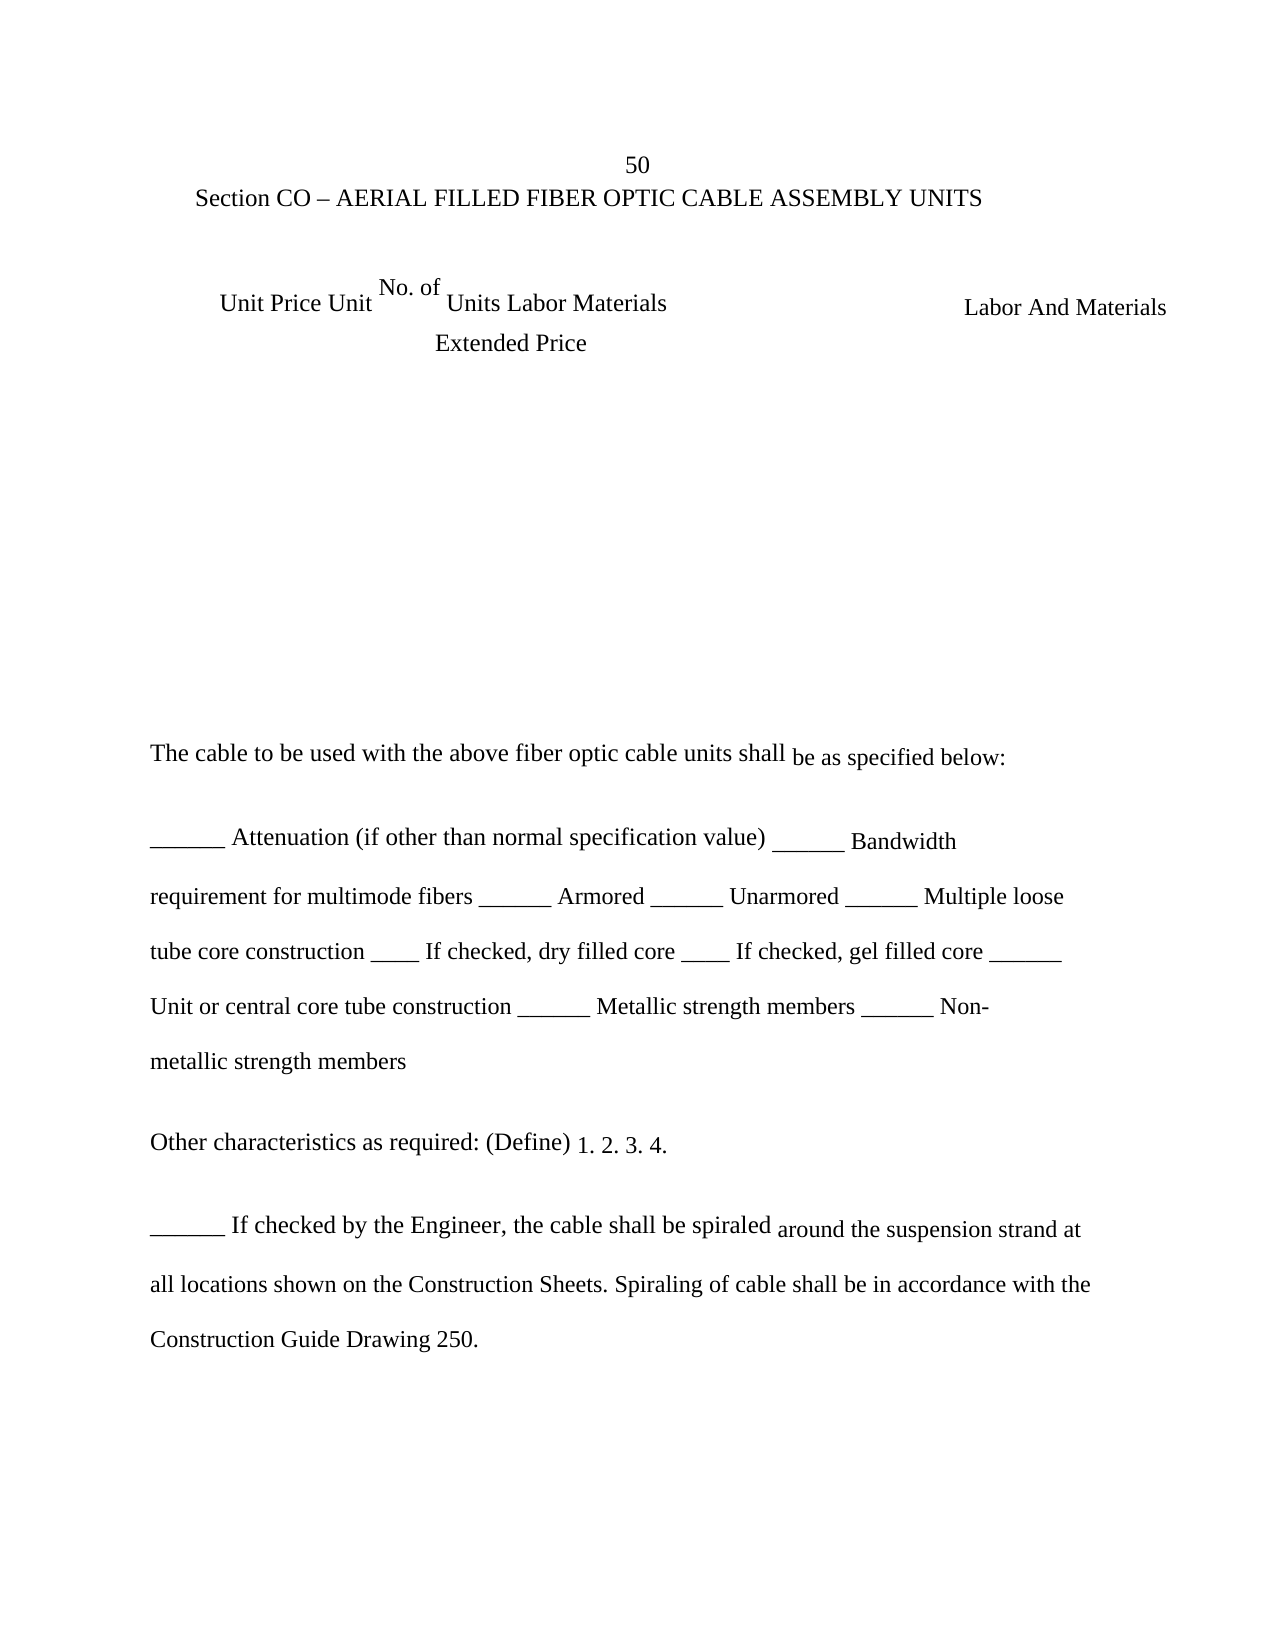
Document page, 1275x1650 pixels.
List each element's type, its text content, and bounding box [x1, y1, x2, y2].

text Extended Price Labor And Materials [435, 328, 637, 356]
text 50 [625, 150, 650, 179]
text Extended Price Labor And Materials [964, 272, 1173, 320]
text ______ If checked by the Engineer, the cable shall be spiraled around the suspension strand at all locations shown on the Construction Sheets. Spiraling of cable shall be in accordance with the Construction Guide Drawing 250. [150, 1194, 1095, 1353]
text ______ Attenuation (if other than normal specification value) ______ Bandwidth requirement for multimode fibers ______ Armored ______ Unarmored ______ Multiple loose tube core construction ____ If checked, dry filled core ____ If checked, gel filled core ______ Unit or central core tube construction ______ Metallic strength members ______ Non-metallic strength members [150, 807, 1065, 1075]
text Section CO – AERIAL FILLED FIBER OPTIC CABLE ASSEMBLY UNITS [195, 183, 1080, 212]
text Other characteristics as required: (Define) 1. 2. 3. 4. [150, 1111, 810, 1159]
text Unit Price Unit No. of Units Labor Materials Labor and Materials [180, 272, 637, 320]
text The cable to be used with the above fiber optic cable units shall be as specified below: [150, 722, 1125, 770]
